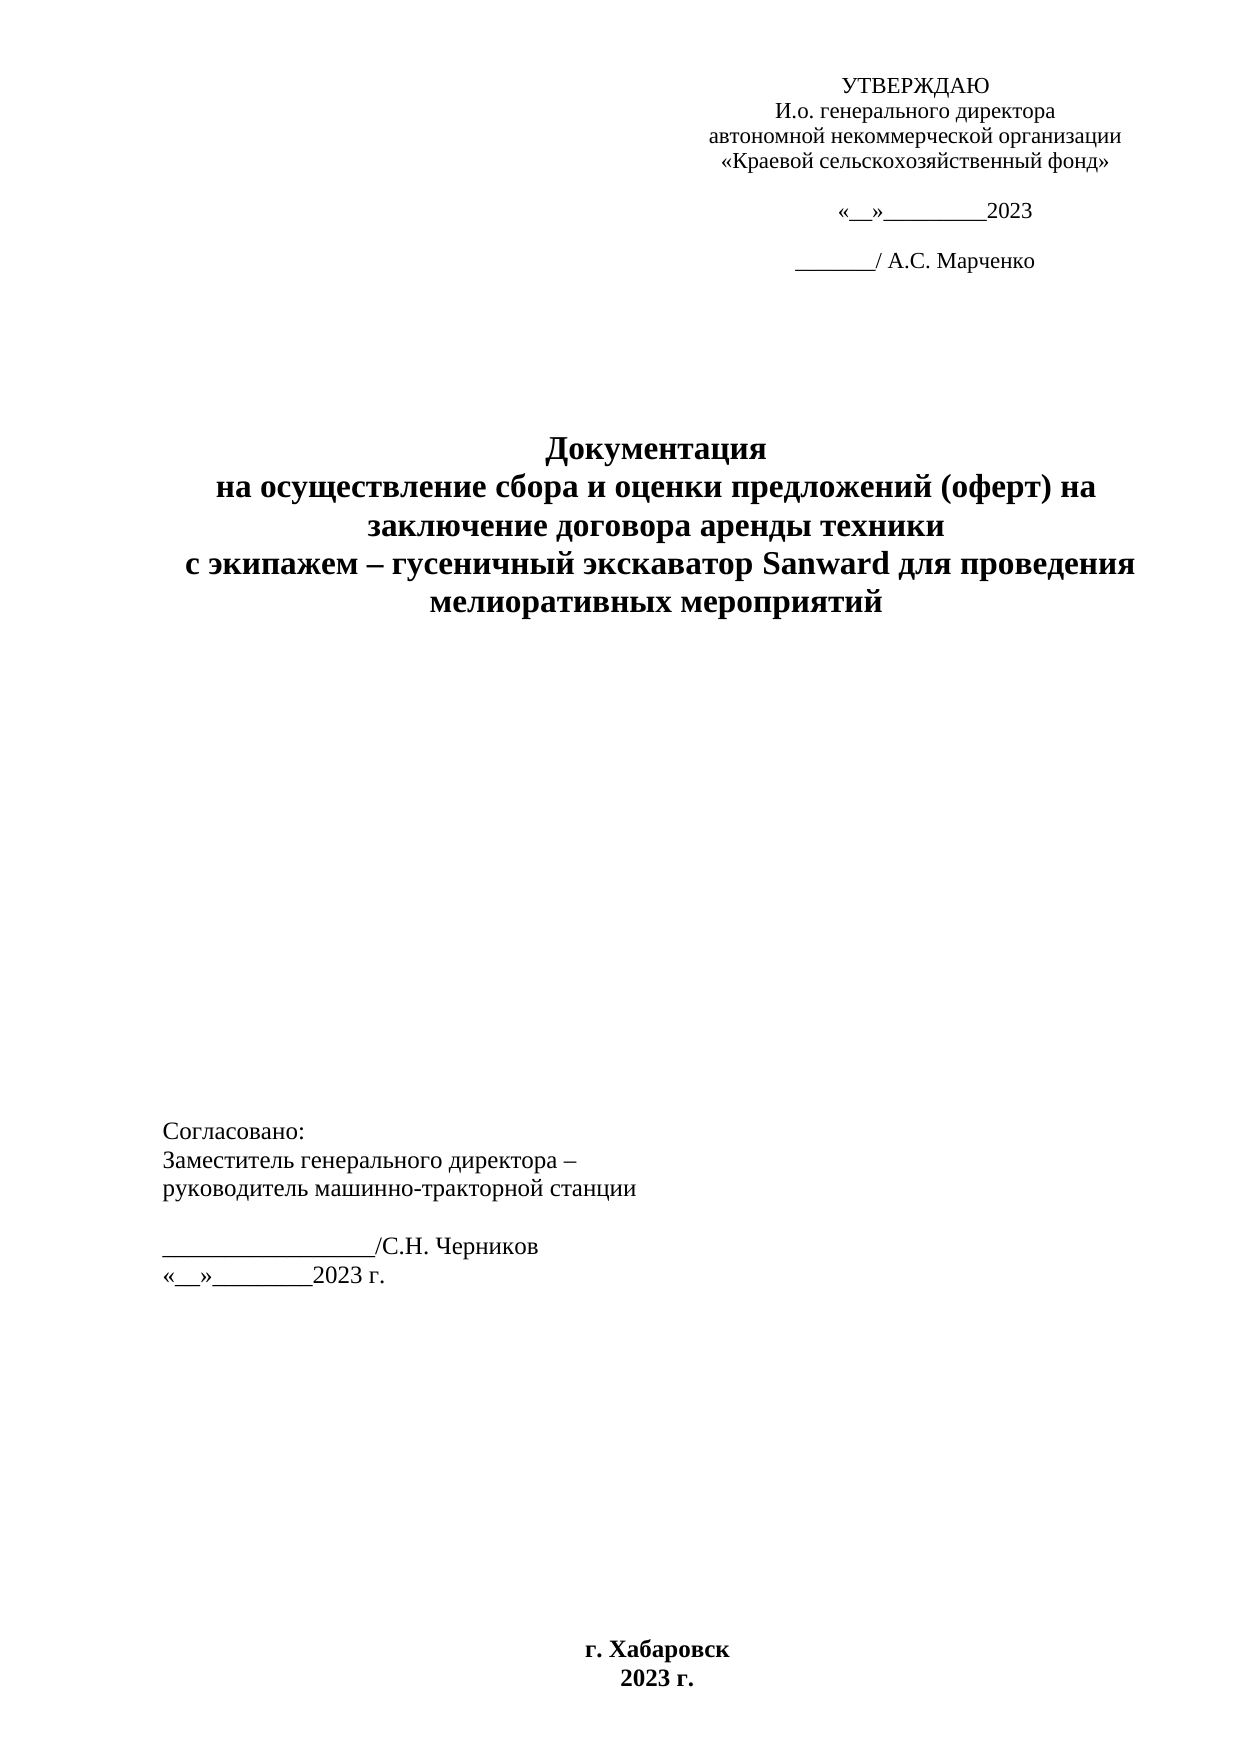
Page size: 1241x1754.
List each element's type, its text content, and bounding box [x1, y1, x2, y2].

text «Краевой сельскохозяйственный фонд» [679, 149, 1152, 174]
text с экипажем – гусеничный экскаватор Sanward для проведения мелиоративных мероприятий [162, 543, 1149, 620]
text УТВЕРЖДАЮ [679, 74, 1152, 99]
text Документация [162, 428, 1149, 467]
text «__»_________2023 [679, 199, 1152, 224]
text руководитель машинно-тракторной станции [162, 1173, 1152, 1202]
text Заместитель генерального директора – [162, 1145, 1152, 1173]
text Согласовано: [162, 1116, 1152, 1145]
text 2023 г. [162, 1663, 1152, 1692]
text _________________/С.Н. Черников [162, 1231, 1152, 1260]
text автономной некоммерческой организации [679, 124, 1152, 149]
text И.о. генерального директора [679, 99, 1152, 124]
text на осуществление сбора и оценки предложений (оферт) на заключение договора аренды техники [162, 467, 1149, 543]
text «__»________2023 г. [162, 1260, 1152, 1288]
text _______/ А.С. Марченко [679, 249, 1152, 274]
text г. Хабаровск [162, 1634, 1152, 1663]
